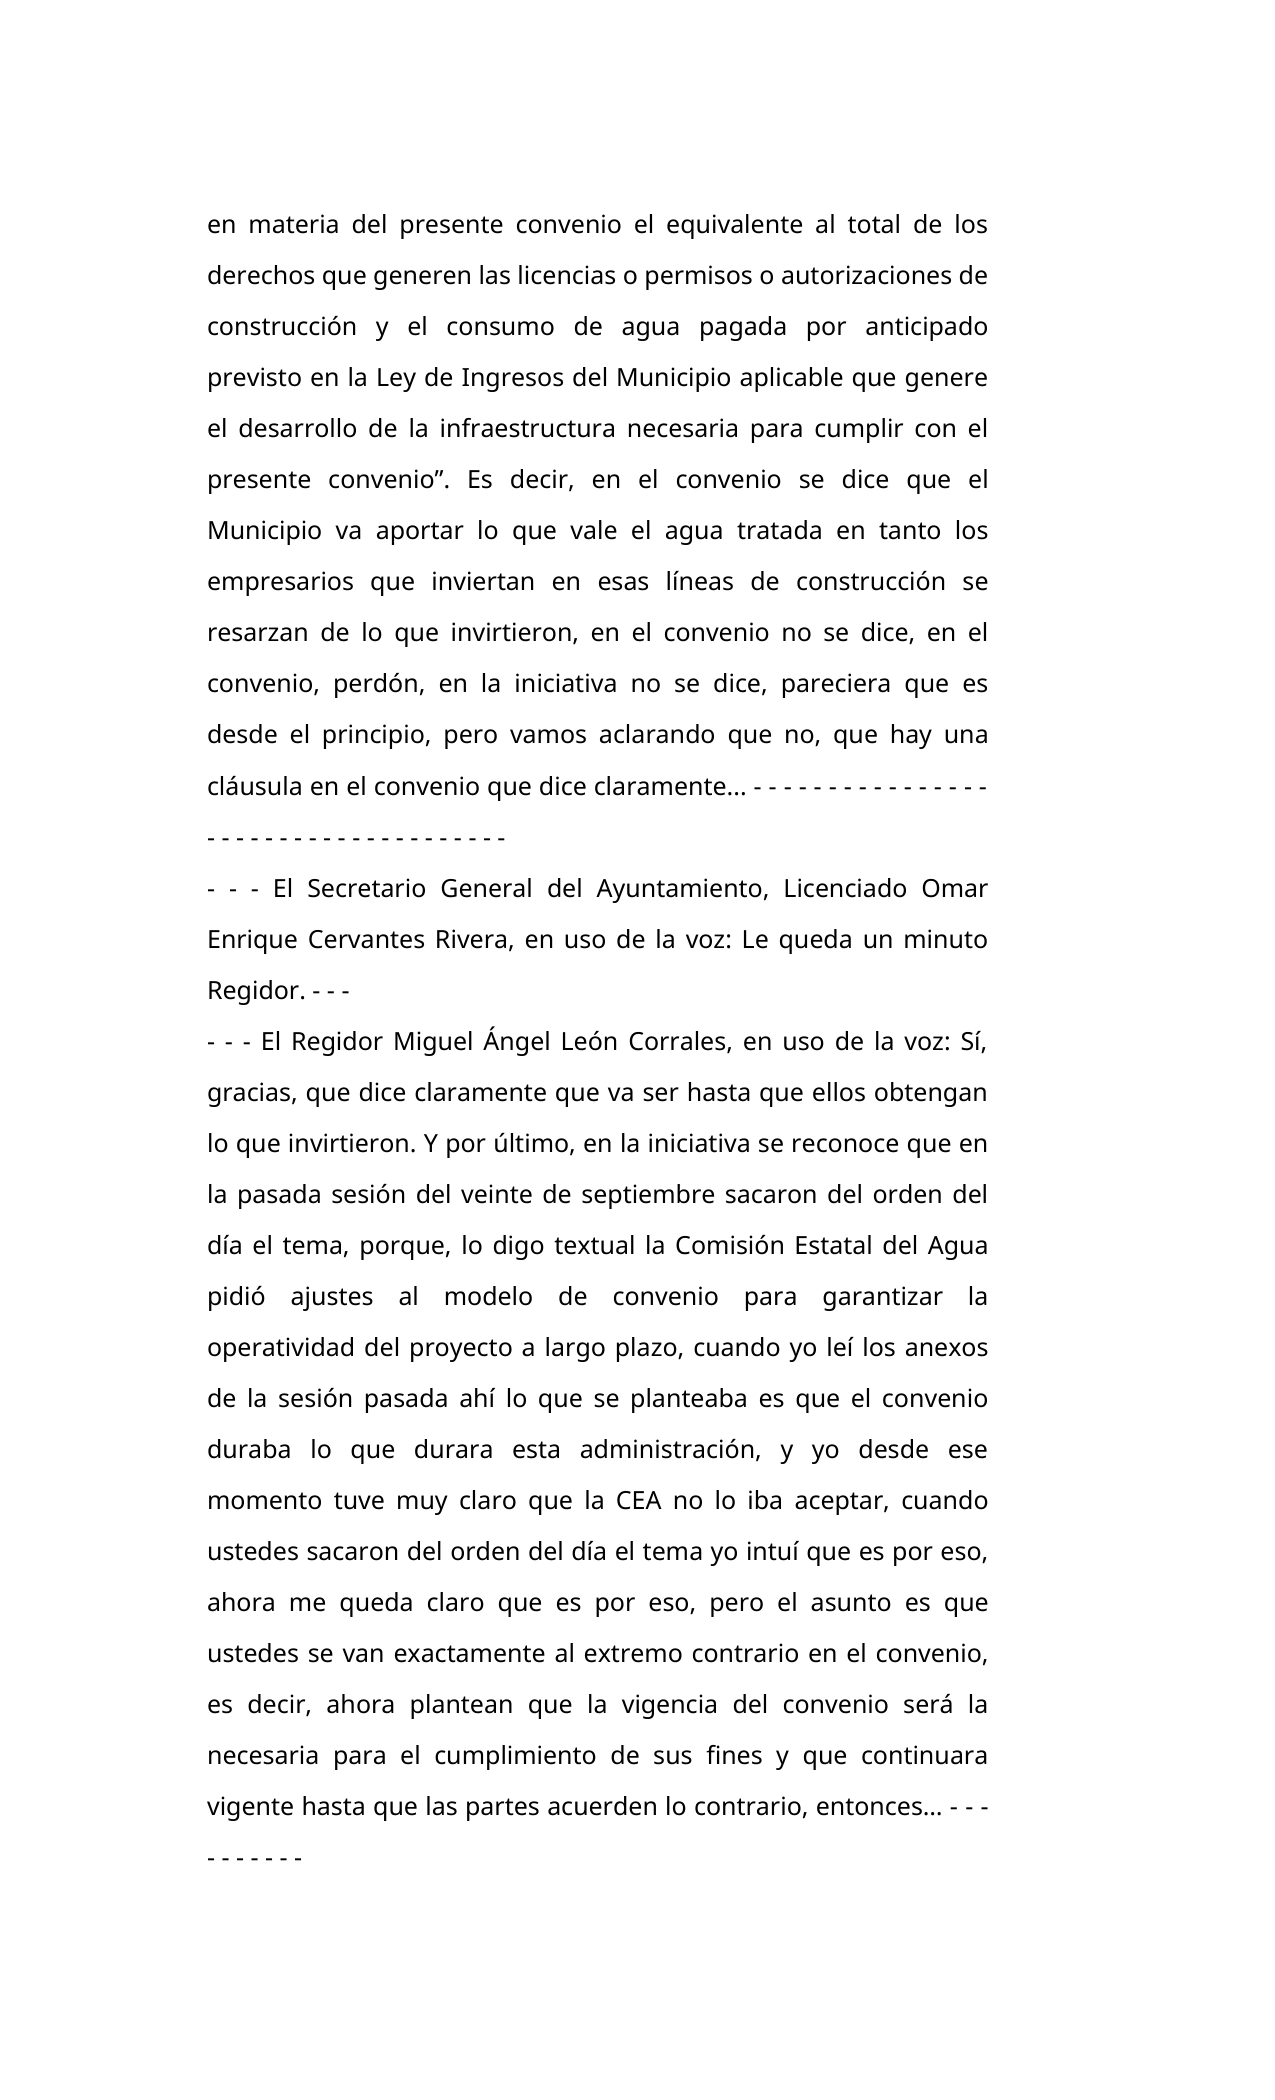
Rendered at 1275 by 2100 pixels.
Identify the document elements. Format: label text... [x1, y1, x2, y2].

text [207, 207, 989, 853]
text - - - El Secretario General del Ayuntamiento, Licenciado Omar Enrique Cervantes Rivera, en uso de la voz: Le queda un minuto Regidor. - - - [207, 870, 989, 1006]
text - - - El Regidor Miguel Ángel León Corrales, en uso de la voz: Sí, gracias, que dice claramente que va ser hasta que ellos obtengan lo que invirtieron. Y por último, en la iniciativa se reconoce que en la pasada sesión del veinte de septiembre sacaron del orden del día el tema, porque, lo digo textual la Comisión Estatal del Agua pidió ajustes al modelo de convenio para garantizar la operatividad del proyecto a largo plazo, cuando yo leí los anexos de la sesión pasada ahí lo que se planteaba es que el convenio duraba lo que durara esta administración, y yo desde ese momento tuve muy claro que la CEA no lo iba aceptar, cuando ustedes sacaron del orden del día el tema yo intuí que es por eso, ahora me queda claro que es por eso, pero el asunto es que ustedes se van exactamente al extremo contrario en el convenio, es decir, ahora plantean que la vigencia del convenio será la necesaria para el cumplimiento de sus fines y que continuara vigente hasta que las partes acuerden lo contrario, entonces… - - - - - - - - - - [207, 1023, 989, 1874]
